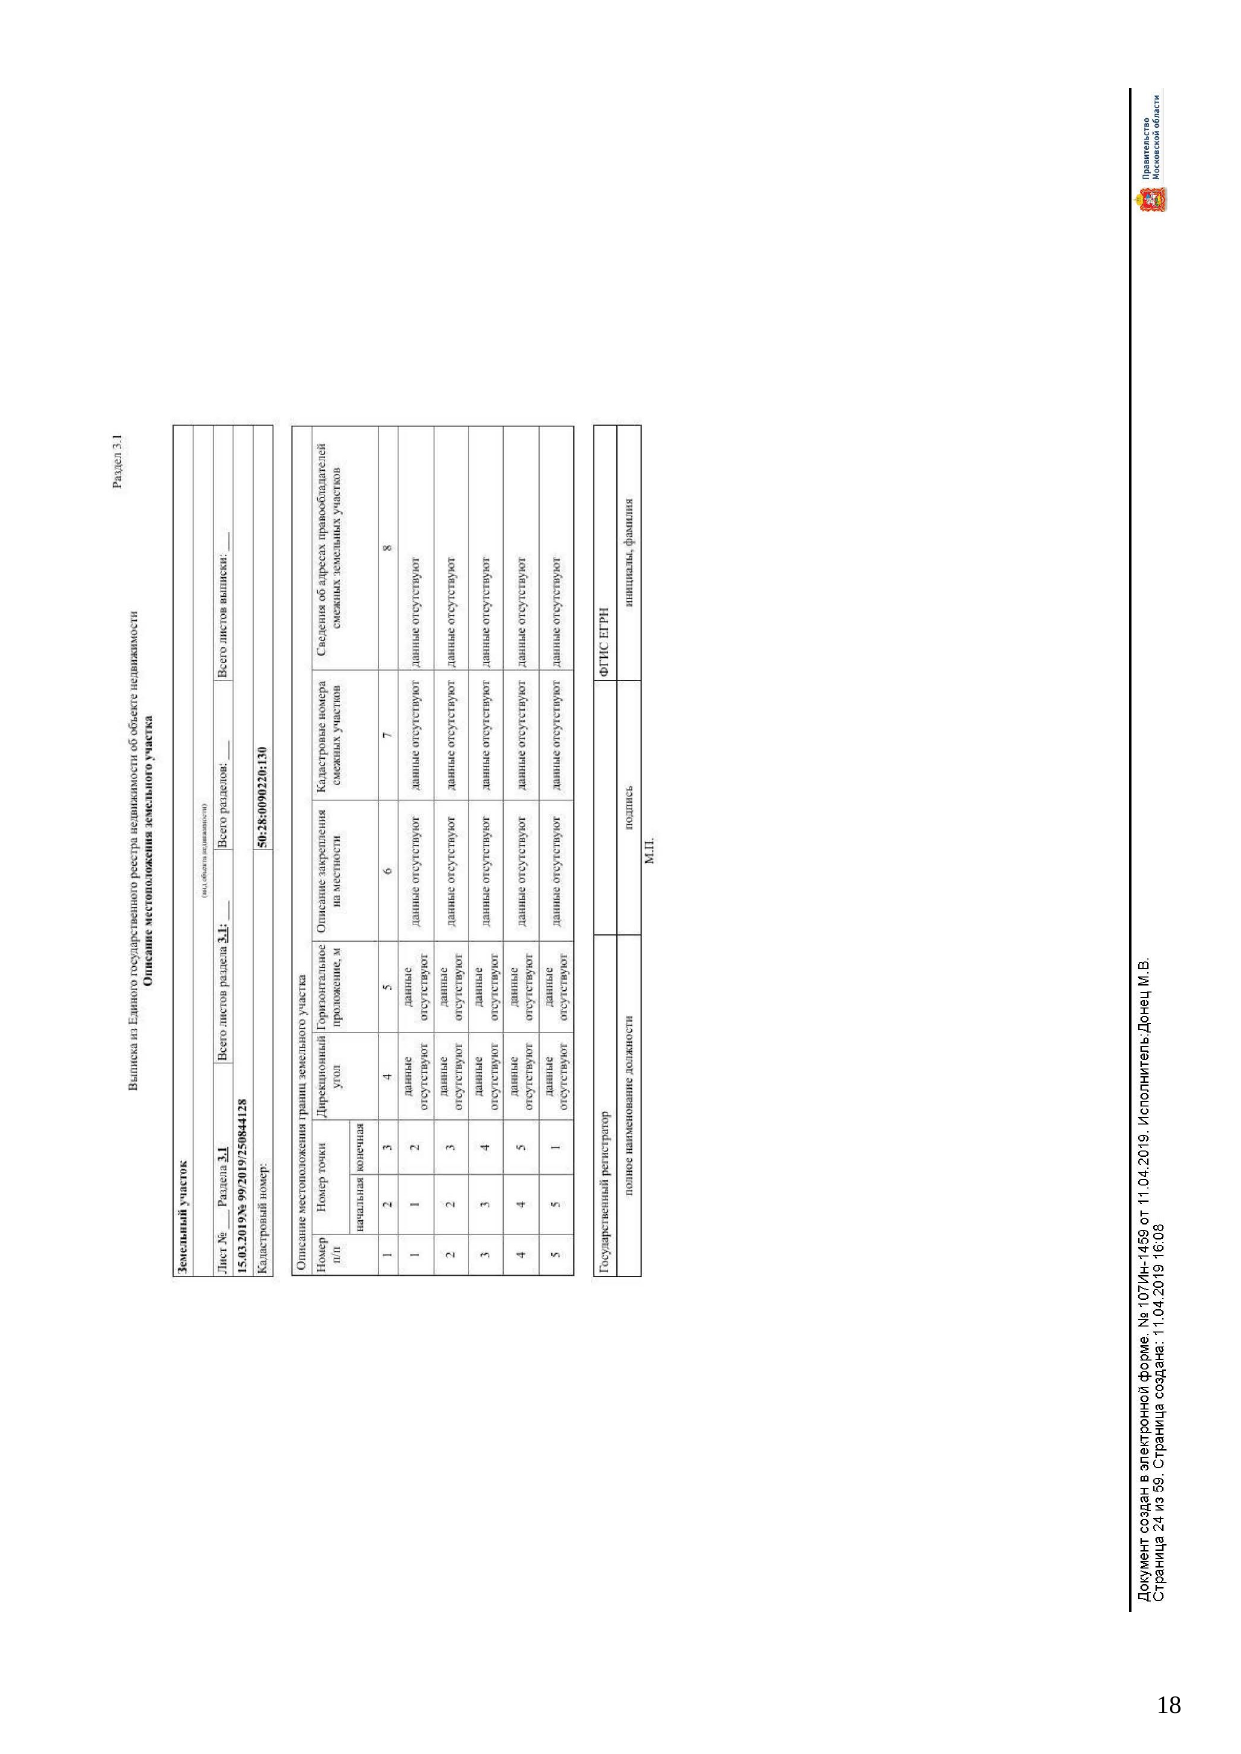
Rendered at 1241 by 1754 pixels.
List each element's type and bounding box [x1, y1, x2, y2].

picture [103, 88, 1181, 1612]
